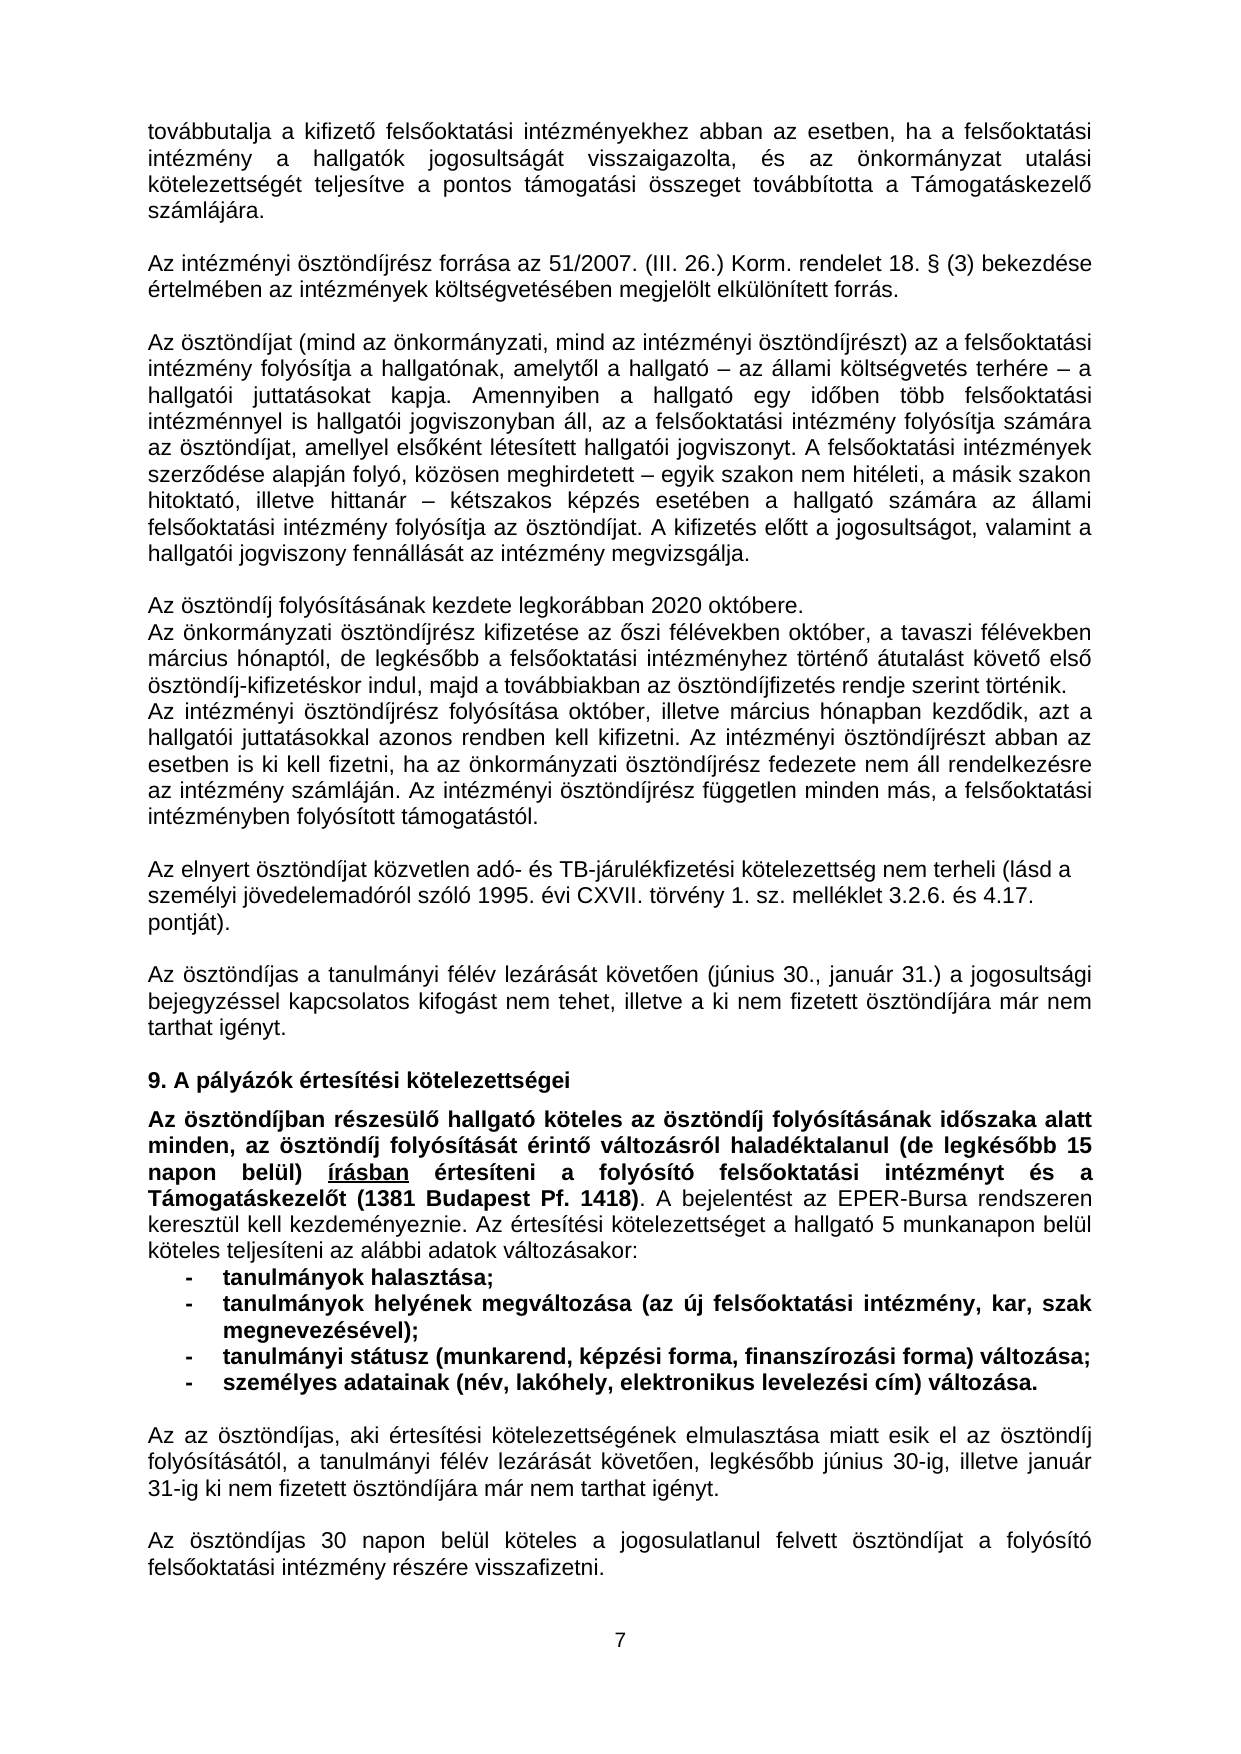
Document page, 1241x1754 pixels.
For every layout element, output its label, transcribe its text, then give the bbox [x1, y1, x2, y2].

text Az elnyert ösztöndíjat közvetlen adó- és TB-járulékfizetési kötelezettség nem terheli (lásd a személyi jövedelemadóról szóló 1995. évi CXVII. törvény 1. sz. melléklet 3.2.6. és 4.17. pontját). [148, 856, 1092, 935]
list tanulmányok halasztása; [185, 1264, 1092, 1290]
list személyes adatainak (név, lakóhely, elektronikus levelezési cím) változása. [185, 1369, 1092, 1396]
list tanulmányi státusz (munkarend, képzési forma, finanszírozási forma) változása; [185, 1343, 1092, 1369]
text Az az ösztöndíjas, aki értesítési kötelezettségének elmulasztása miatt esik el az ösztöndíj folyósításától, a tanulmányi félév lezárását követően, legkésőbb június 30-ig, illetve január 31-ig ki nem fizetett ösztöndíjára már nem tarthat igényt. [148, 1422, 1092, 1501]
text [148, 118, 1092, 223]
text Az intézményi ösztöndíjrész forrása az 51/2007. (III. 26.) Korm. rendelet 18. § (3) bekezdése értelmében az intézmények költségvetésében megjelölt elkülönített forrás. [148, 250, 1092, 303]
text 9. A pályázók értesítési kötelezettségei [148, 1067, 1092, 1093]
text Az ösztöndíjat (mind az önkormányzati, mind az intézményi ösztöndíjrészt) az a felsőoktatási intézmény folyósítja a hallgatónak, amelytől a hallgató – az állami költségvetés terhére – a hallgatói juttatásokat kapja. Amennyiben a hallgató egy időben több felsőoktatási intézménnyel is hallgatói jogviszonyban áll, az a felsőoktatási intézmény folyósítja számára az ösztöndíjat, amellyel elsőként létesített hallgatói jogviszonyt. A felsőoktatási intézmények szerződése alapján folyó, közösen meghirdetett – egyik szakon nem hitéleti, a másik szakon hitoktató, illetve hittanár – kétszakos képzés esetében a hallgató számára az állami felsőoktatási intézmény folyósítja az ösztöndíjat. A kifizetés előtt a jogosultságot, valamint a hallgatói jogviszony fennállását az intézmény megvizsgálja. [148, 329, 1092, 566]
text Az ösztöndíjas 30 napon belül köteles a jogosulatlanul felvett ösztöndíjat a folyósító felsőoktatási intézmény részére visszafizetni. [148, 1527, 1092, 1580]
text Az önkormányzati ösztöndíjrész kifizetése az őszi félévekben október, a tavaszi félévekben március hónaptól, de legkésőbb a felsőoktatási intézményhez történő átutalást követő első ösztöndíj-kifizetéskor indul, majd a továbbiakban az ösztöndíjfizetés rendje szerint történik. [148, 619, 1092, 698]
text Az ösztöndíjban részesülő hallgató köteles az ösztöndíj folyósításának időszaka alatt minden, az ösztöndíj folyósítását érintő változásról haladéktalanul (de legkésőbb 15 napon belül) írásban értesíteni a folyósító felsőoktatási intézményt és a Támogatáskezelőt (1381 Budapest Pf. 1418). A bejelentést az EPER-Bursa rendszeren keresztül kell kezdeményeznie. Az értesítési kötelezettséget a hallgató 5 munkanapon belül köteles teljesíteni az alábbi adatok változásakor: [148, 1106, 1092, 1264]
text Az ösztöndíj folyósításának kezdete legkorábban 2020 októbere. [148, 592, 1092, 619]
text Az intézményi ösztöndíjrész folyósítása október, illetve március hónapban kezdődik, azt a hallgatói juttatásokkal azonos rendben kell kifizetni. Az intézményi ösztöndíjrészt abban az esetben is ki kell fizetni, ha az önkormányzati ösztöndíjrész fedezete nem áll rendelkezésre az intézmény számláján. Az intézményi ösztöndíjrész független minden más, a felsőoktatási intézményben folyósított támogatástól. [148, 698, 1092, 830]
list tanulmányok helyének megváltozása (az új felsőoktatási intézmény, kar, szak megnevezésével); [185, 1290, 1092, 1343]
text Az ösztöndíjas a tanulmányi félév lezárását követően (június 30., január 31.) a jogosultsági bejegyzéssel kapcsolatos kifogást nem tehet, illetve a ki nem fizetett ösztöndíjára már nem tarthat igényt. [148, 961, 1092, 1041]
